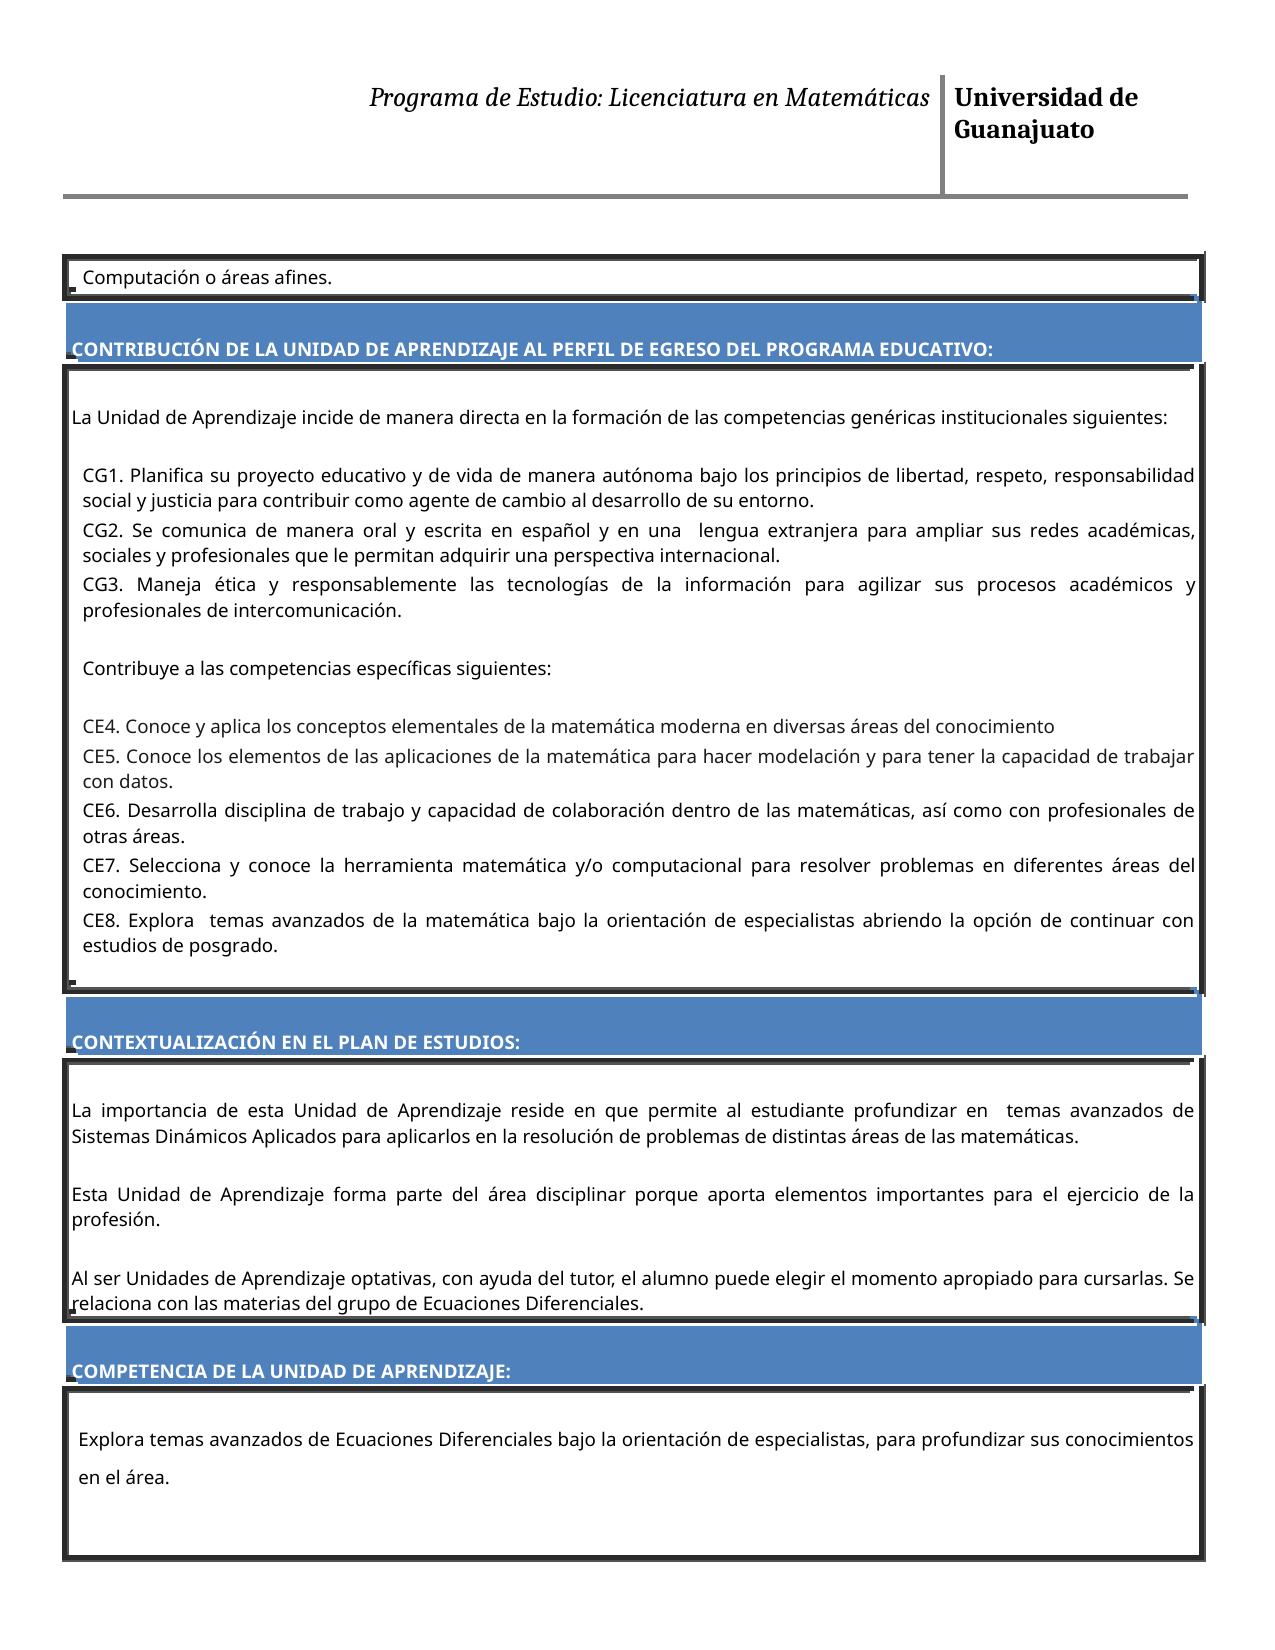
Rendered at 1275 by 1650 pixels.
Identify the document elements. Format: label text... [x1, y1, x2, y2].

table_cell CONTRIBUCIÓN DE LA UNIDAD DE APRENDIZAJE AL PERFIL DE EGRESO DEL PROGRAMA EDUCATIVO: [66, 294, 1202, 362]
table_cell COMPETENCIA DE LA UNIDAD DE APRENDIZAJE: [66, 1316, 1202, 1384]
table_cell Explora temas avanzados de Ecuaciones Diferenciales bajo la orientación de especialistas, para profundizar sus conocimientos en el área. [69, 1384, 1202, 1552]
table_cell La Unidad de Aprendizaje incide de manera directa en la formación de las competencias genéricas institucionales siguientes: CG1. Planifica su proyecto educativo y de vida de manera autónoma bajo los principios de libertad, respeto, responsabilidad social y justicia para contribuir como agente de cambio al desarrollo de su entorno. CG2. Se comunica de manera oral y escrita en español y en una lengua extranjera para ampliar sus redes académicas, sociales y profesionales que le permitan adquirir una perspectiva internacional. CG3. Maneja ética y responsablemente las tecnologías de la información para agilizar sus procesos académicos y profesionales de intercomunicación. Contribuye a las competencias específicas siguientes: CE4. Conoce y aplica los conceptos elementales de la matemática moderna en diversas áreas del conocimiento CE5. Conoce los elementos de las aplicaciones de la matemática para hacer modelación y para tener la capacidad de trabajar con datos. CE6. Desarrolla disciplina de trabajo y capacidad de colaboración dentro de las matemáticas, así como con profesionales de otras áreas. CE7. Selecciona y conoce la herramienta matemática y/o computacional para resolver problemas en diferentes áreas del conocimiento. CE8. Explora temas avanzados de la matemática bajo la orientación de especialistas abriendo la opción de continuar con estudios de posgrado. [69, 362, 1202, 987]
table_cell CONTEXTUALIZACIÓN EN EL PLAN DE ESTUDIOS: [66, 987, 1202, 1055]
table_cell La importancia de esta Unidad de Aprendizaje reside en que permite al estudiante profundizar en temas avanzados de Sistemas Dinámicos Aplicados para aplicarlos en la resolución de problemas de distintas áreas de las matemáticas. Esta Unidad de Aprendizaje forma parte del área disciplinar porque aporta elementos importantes para el ejercicio de la profesión. Al ser Unidades de Aprendizaje optativas, con ayuda del tutor, el alumno puede elegir el momento apropiado para cursarlas. Se relaciona con las materias del grupo de Ecuaciones Diferenciales. [69, 1055, 1202, 1316]
